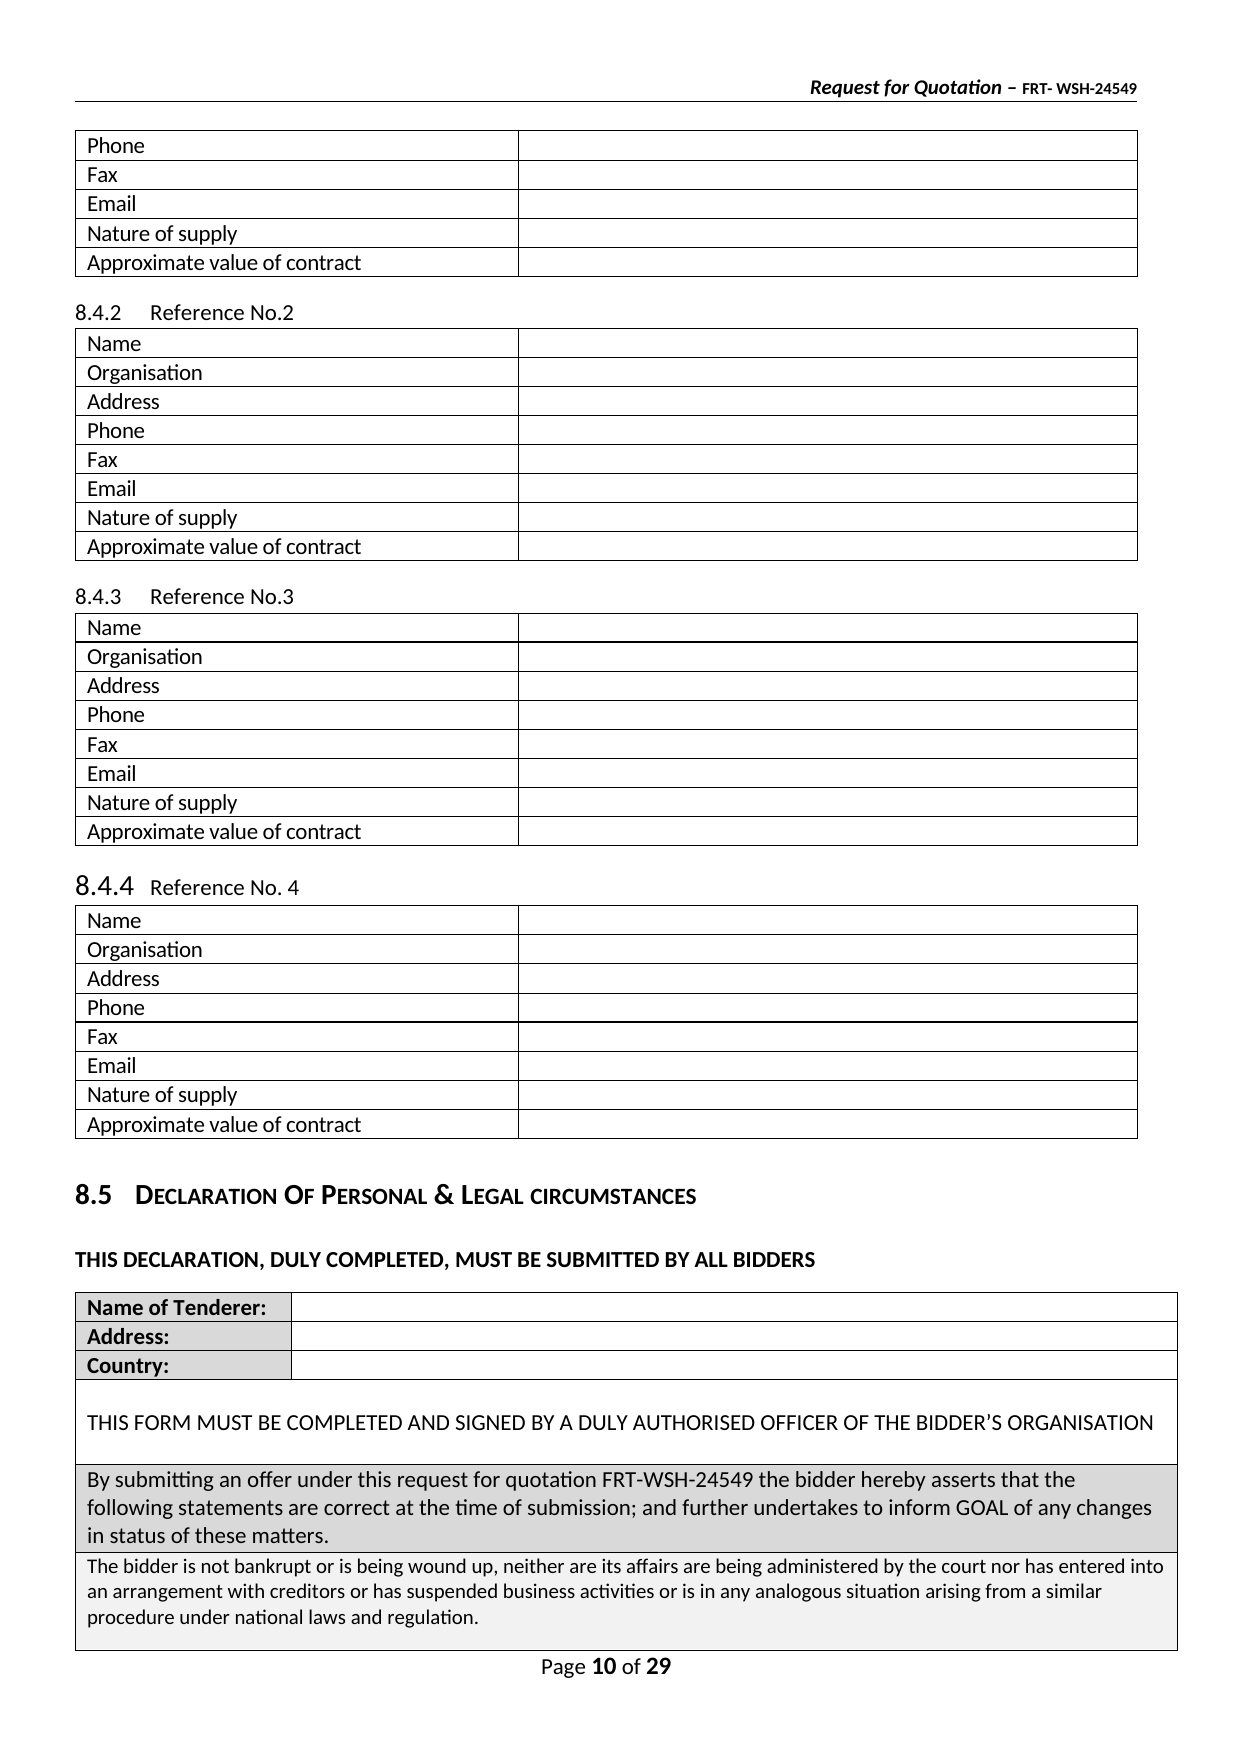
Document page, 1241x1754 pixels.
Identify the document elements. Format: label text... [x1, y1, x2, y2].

table_cell [519, 701, 1137, 729]
table_cell [519, 759, 1137, 787]
table_cell Address [76, 387, 518, 415]
table_cell Approximate value of contract [76, 532, 518, 560]
table_cell [519, 994, 1137, 1021]
table_cell [519, 532, 1137, 560]
table_cell Approximate value of contract [76, 1110, 518, 1138]
table_cell By submitting an offer under this request for quotation FRT-WSH-24549 the bidder hereby asserts that the following statements are correct at the time of submission; and further undertakes to inform GOAL of any changes in status of these matters. [76, 1465, 1177, 1552]
table_cell [519, 503, 1137, 531]
table_cell [519, 672, 1137, 699]
table_cell Nature of supply [76, 219, 518, 247]
table_cell [519, 730, 1137, 758]
table_header [519, 614, 1137, 641]
table_header [519, 329, 1137, 357]
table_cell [76, 1553, 1177, 1649]
table_cell Phone [76, 994, 518, 1021]
table_cell [519, 387, 1137, 415]
table_cell [519, 190, 1137, 218]
table_cell [292, 1351, 1177, 1379]
table_cell Email [76, 190, 518, 218]
text THIS DECLARATION, DULY COMPLETED, MUST BE SUBMITTED BY ALL BIDDERS [75, 1245, 1172, 1273]
table_cell [519, 131, 1137, 159]
table_cell Phone [76, 416, 518, 444]
table_cell [519, 643, 1137, 671]
table_header Name [76, 614, 518, 641]
table_cell Organisation [76, 358, 518, 386]
table_cell [519, 1052, 1137, 1079]
table_cell Address [76, 964, 518, 992]
table_cell [519, 358, 1137, 386]
table_cell Approximate value of contract [76, 248, 518, 276]
table_cell Organisation [76, 643, 518, 671]
table_cell [519, 964, 1137, 992]
table_cell Country: [76, 1351, 291, 1379]
table_cell [519, 161, 1137, 188]
table_cell [519, 1081, 1137, 1109]
subtitle Reference No. 4 [75, 867, 1137, 902]
table_cell Organisation [76, 935, 518, 963]
subtitle Reference No.3 [75, 582, 1137, 610]
table_header Name of Tenderer: [76, 1293, 291, 1321]
table_cell [519, 788, 1137, 816]
table_cell Fax [76, 1023, 518, 1051]
table_cell Phone [76, 131, 518, 159]
table_cell [519, 935, 1137, 963]
table_cell Address: [76, 1322, 291, 1350]
table_cell [292, 1322, 1177, 1350]
table_cell [519, 219, 1137, 247]
table_cell [519, 817, 1137, 845]
table_cell Approximate value of contract [76, 817, 518, 845]
table_cell [519, 248, 1137, 276]
table_cell Fax [76, 445, 518, 473]
subtitle Declaration Of Personal & Legal circumstances [75, 1176, 1137, 1212]
table_cell Phone [76, 701, 518, 729]
table_cell Email [76, 474, 518, 502]
table_cell Fax [76, 730, 518, 758]
table_cell Address [76, 672, 518, 699]
subtitle Reference No.2 [75, 298, 1137, 326]
table_cell THIS FORM MUST BE COMPLETED AND SIGNED BY A DULY AUTHORISED OFFICER OF THE BIDDER’S ORGANISATION [76, 1380, 1177, 1464]
table_header Name [76, 906, 518, 934]
table_cell Email [76, 1052, 518, 1079]
table_cell [519, 445, 1137, 473]
table_cell [519, 1023, 1137, 1051]
table_cell [519, 416, 1137, 444]
table_cell Fax [76, 161, 518, 188]
table_header Name [76, 329, 518, 357]
table_header [292, 1293, 1177, 1321]
table_cell Nature of supply [76, 788, 518, 816]
table_cell [519, 474, 1137, 502]
table_cell Nature of supply [76, 1081, 518, 1109]
table_cell Email [76, 759, 518, 787]
table_header [519, 906, 1137, 934]
table_cell [519, 1110, 1137, 1138]
table_cell Nature of supply [76, 503, 518, 531]
